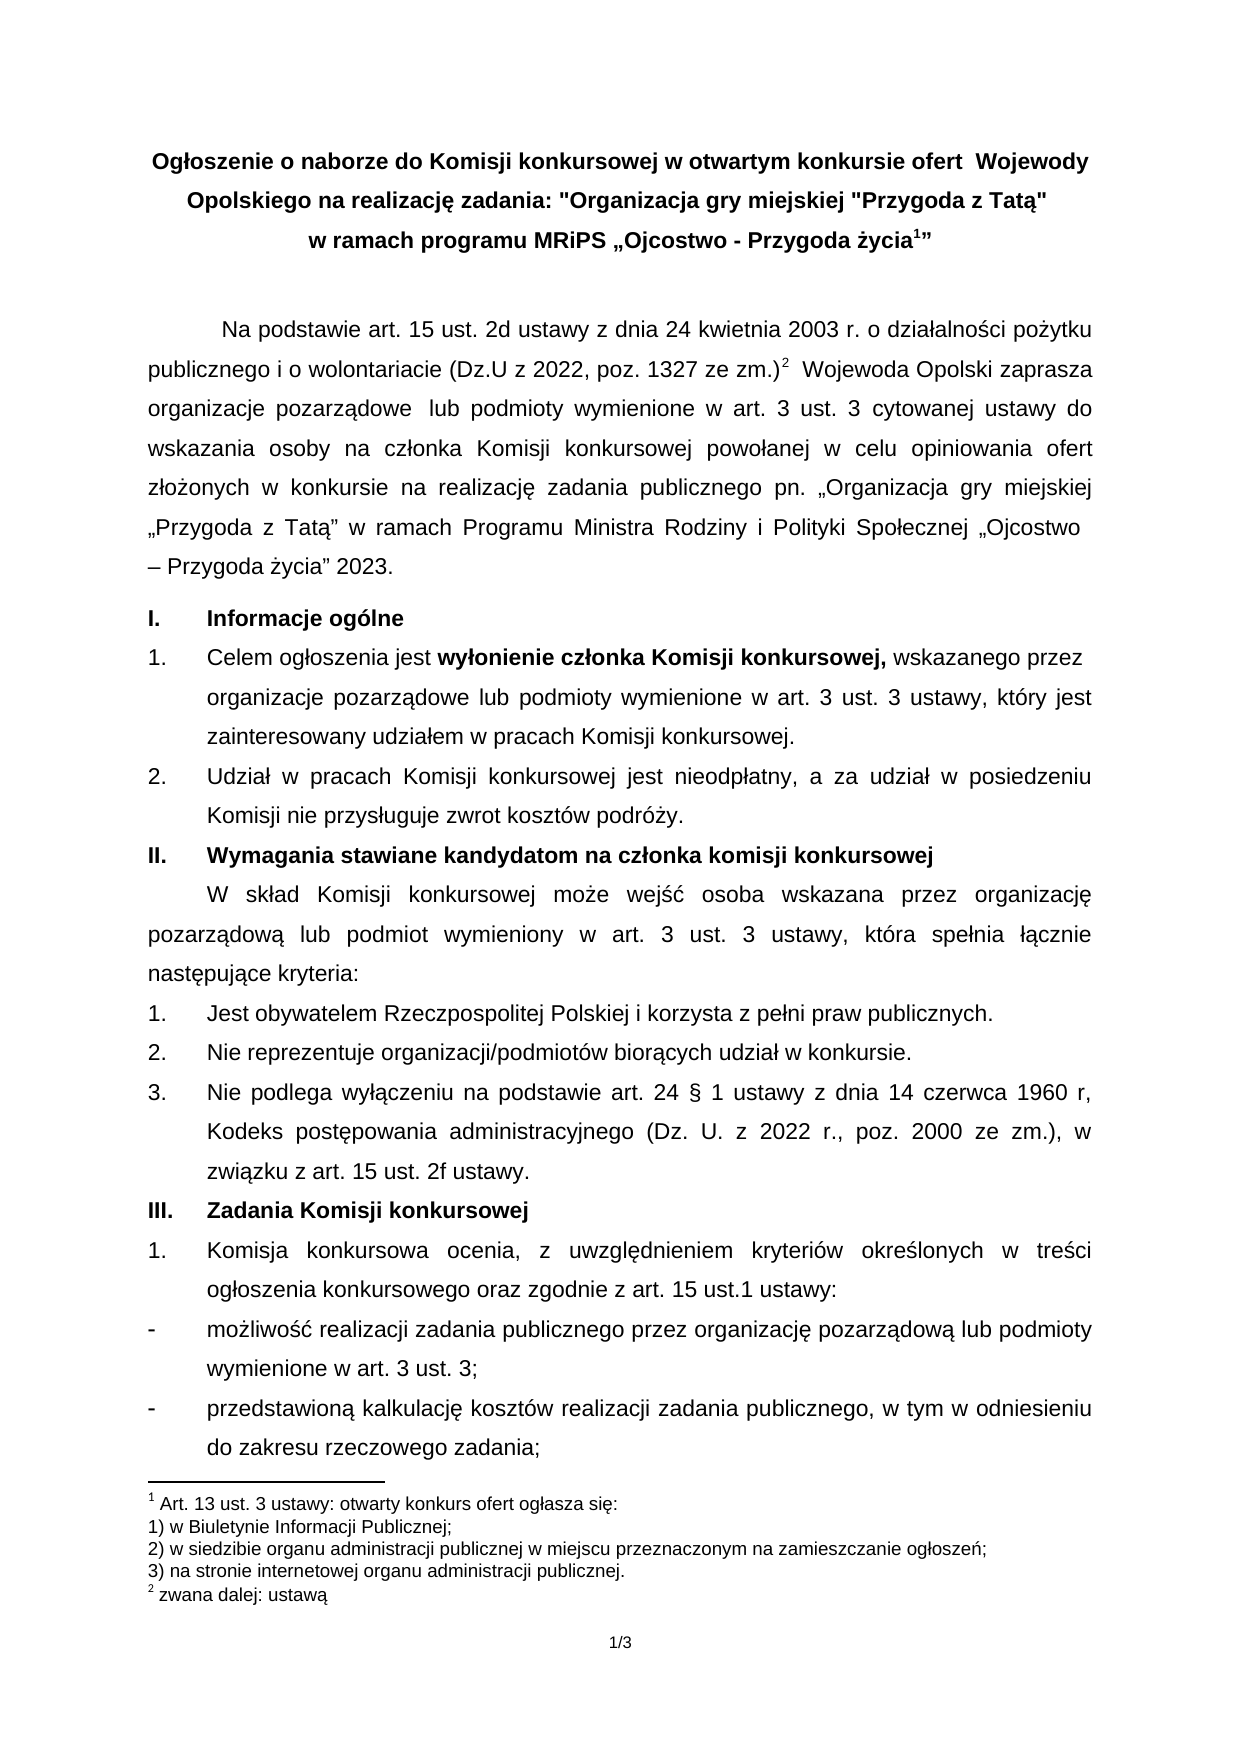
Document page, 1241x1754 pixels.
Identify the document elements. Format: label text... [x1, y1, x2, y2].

list Celem ogłoszenia jest wyłonienie członka Komisji konkursowej, wskazanego przez organizacje pozarządowe lub podmioty wymienione w art. 3 ust. 3 ustawy, który jest zainteresowany udziałem w pracach Komisji konkursowej. [148, 644, 1093, 750]
list Komisja konkursowa ocenia, z uwzględnieniem kryteriów określonych w treści ogłoszenia konkursowego oraz zgodnie z art. 15 ust.1 ustawy: [148, 1237, 1093, 1302]
list Informacje ogólne [148, 605, 1093, 631]
list Udział w pracach Komisji konkursowej jest nieodpłatny, a za udział w posiedzeniu Komisji nie przysługuje zwrot kosztów podróży. [148, 763, 1093, 829]
list Jest obywatelem Rzeczpospolitej Polskiej i korzysta z pełni praw publicznych. [148, 1000, 1093, 1026]
list Nie podlega wyłączeniu na podstawie art. 24 § 1 ustawy z dnia 14 czerwca 1960 r, Kodeks postępowania administracyjnego (Dz. U. z 2022 r., poz. 2000 ze zm.), w związku z art. 15 ust. 2f ustawy. [148, 1079, 1093, 1184]
list Nie reprezentuje organizacji/podmiotów biorących udział w konkursie. [148, 1039, 1093, 1066]
list Wymagania stawiane kandydatom na członka komisji konkursowej [148, 842, 1093, 868]
text W skład Komisji konkursowej może wejść osoba wskazana przez organizację pozarządową lub podmiot wymieniony w art. 3 ust. 3 ustawy, która spełnia łącznie następujące kryteria: [148, 881, 1093, 987]
list możliwość realizacji zadania publicznego przez organizację pozarządową lub podmioty wymienione w art. 3 ust. 3; [148, 1316, 1093, 1381]
text Ogłoszenie o naborze do Komisji konkursowej w otwartym konkursie ofert Wojewody Opolskiego na realizację zadania: "Organizacja gry miejskiej "Przygoda z Tatą" w ramach programu MRiPS „Ojcostwo - Przygoda życia” [148, 148, 1093, 253]
list przedstawioną kalkulację kosztów realizacji zadania publicznego, w tym w odniesieniu do zakresu rzeczowego zadania; [148, 1394, 1093, 1460]
text Na podstawie art. 15 ust. 2d ustawy z dnia 24 kwietnia 2003 r. o działalności pożytku publicznego i o wolontariacie (Dz.U z 2022, poz. 1327 ze zm.) Wojewoda Opolski zaprasza organizacje pozarządowe lub podmioty wymienione w art. 3 ust. 3 cytowanej ustawy do wskazania osoby na członka Komisji konkursowej powołanej w celu opiniowania ofert złożonych w konkursie na realizację zadania publicznego pn. „Organizacja gry miejskiej „Przygoda z Tatą” w ramach Programu Ministra Rodziny i Polityki Społecznej „Ojcostwo – Przygoda życia” 2023. [148, 316, 1093, 579]
list Zadania Komisji konkursowej [148, 1197, 1093, 1223]
